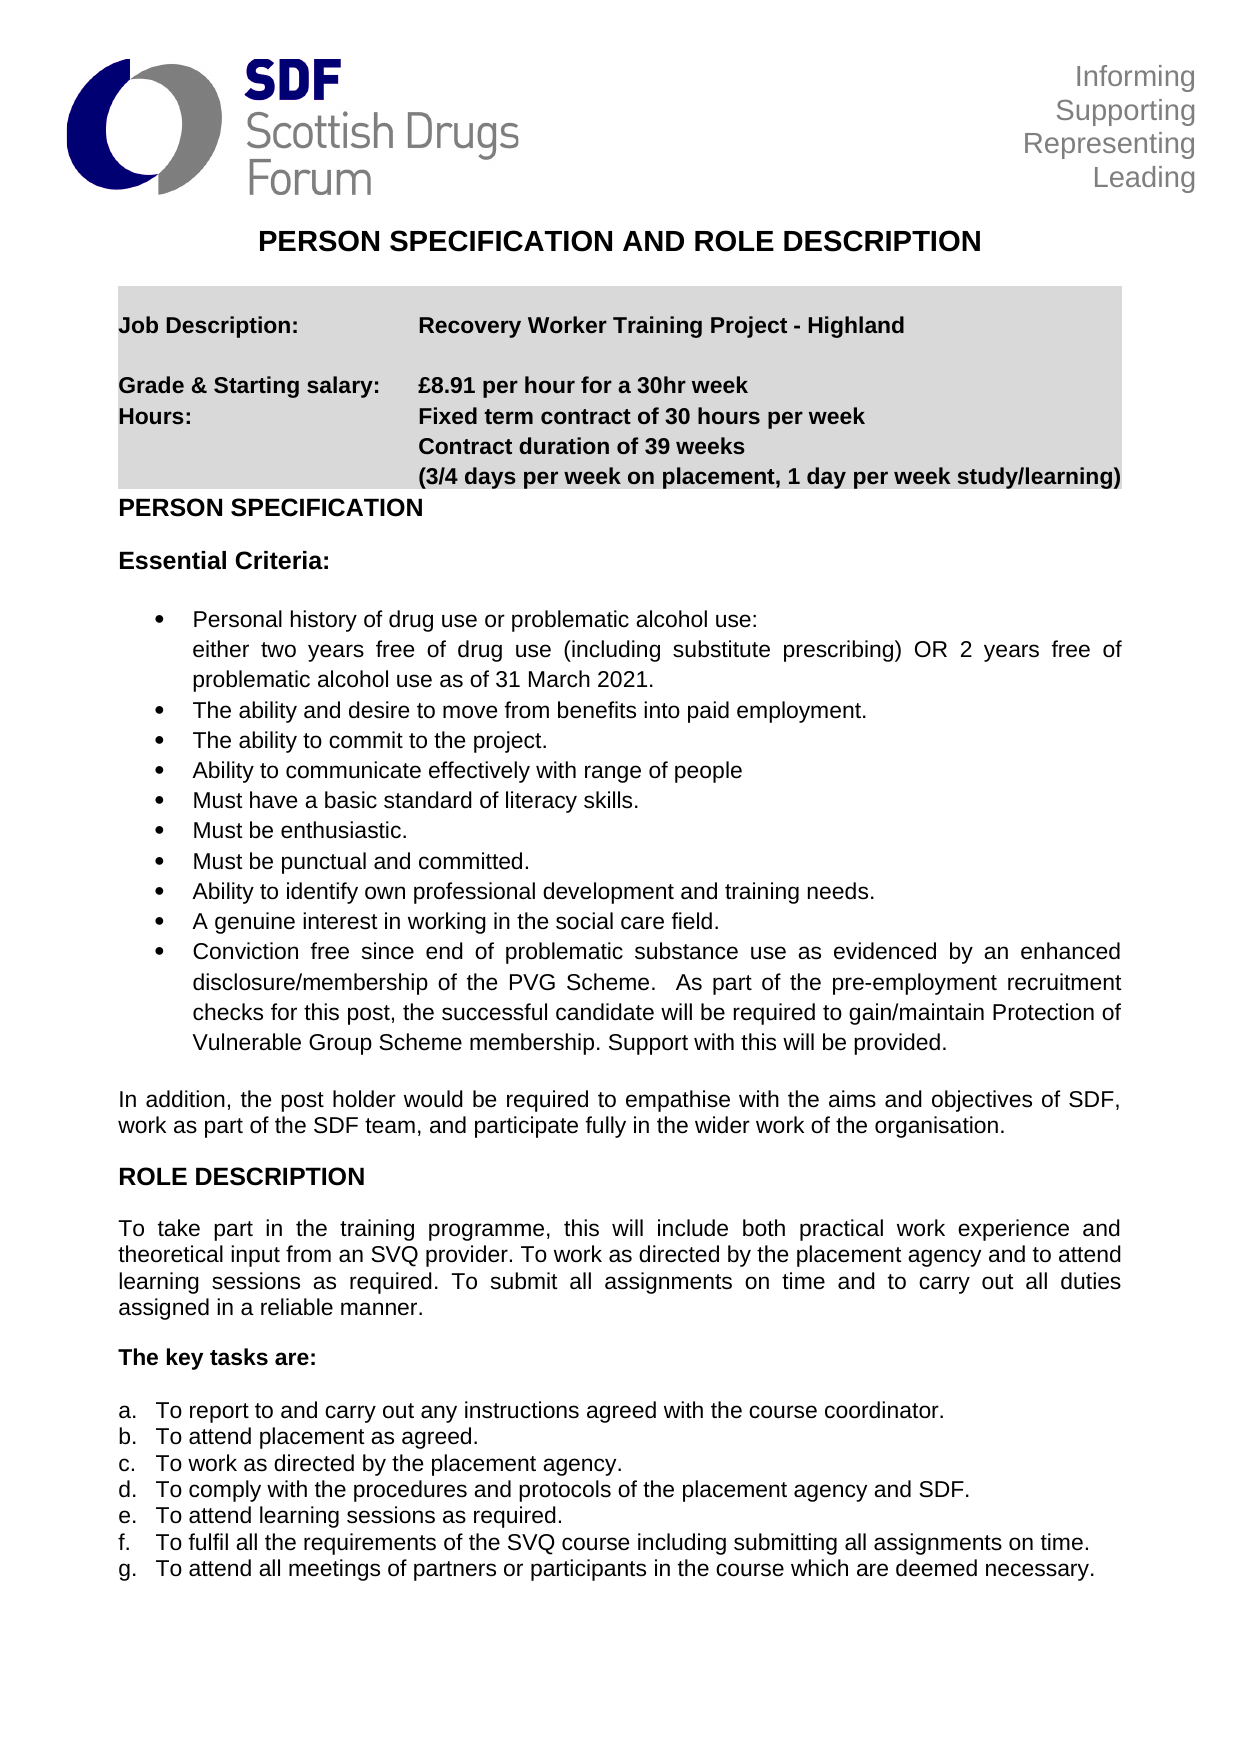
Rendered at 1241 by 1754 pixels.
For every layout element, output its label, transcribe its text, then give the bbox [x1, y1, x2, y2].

list Conviction free since end of problematic substance use as evidenced by an enhanced disclosure/membership of the PVG Scheme. As part of the pre-employment recruitment checks for this post, the successful candidate will be required to gain/maintain Protection of Vulnerable Group Scheme membership. Support with this will be provided. [155, 938, 1122, 1055]
text Essential Criteria: [118, 546, 1122, 575]
list Must have a basic standard of literacy skills. [155, 787, 1122, 814]
list Ability to identify own professional development and training needs. [155, 878, 1122, 904]
text To take part in the training programme, this will include both practical work experience and theoretical input from an SVQ provider. To work as directed by the placement agency and to attend learning sessions as required. To submit all assignments on time and to carry out all duties assigned in a reliable manner. [118, 1215, 1122, 1320]
list Personal history of drug use or problematic alcohol use: [155, 606, 1122, 632]
list The ability to commit to the project. [155, 727, 1122, 753]
list To fulfil all the requirements of the SVQ course including submitting all assignments on time. [118, 1529, 1122, 1555]
text In addition, the post holder would be required to empathise with the aims and objectives of SDF, work as part of the SDF team, and participate fully in the wider work of the organisation. [118, 1086, 1122, 1138]
list Must be punctual and committed. [155, 848, 1122, 874]
list To work as directed by the placement agency. [118, 1450, 1122, 1476]
picture [66, 59, 519, 195]
title PERSON SPECIFICATION AND ROLE DESCRIPTION [118, 224, 1122, 257]
text The key tasks are: [118, 1344, 1122, 1371]
subtitle Hours: Fixed term contract of 30 hours per week [118, 403, 1122, 429]
list To attend placement as agreed. [118, 1423, 1122, 1450]
text PERSON SPECIFICATION [118, 493, 1122, 522]
text Grade & Starting salary: £8.91 per hour for a 30hr week [118, 372, 1122, 399]
list To attend learning sessions as required. [118, 1502, 1122, 1529]
list The ability and desire to move from benefits into paid employment. [155, 697, 1122, 723]
list Ability to communicate effectively with range of people [155, 757, 1122, 783]
subtitle Contract duration of 39 weeks [118, 433, 1122, 459]
subtitle ROLE DESCRIPTION [118, 1162, 1122, 1191]
list To comply with the procedures and protocols of the placement agency and SDF. [118, 1476, 1122, 1502]
list Must be enthusiastic. [155, 817, 1122, 844]
list A genuine interest in working in the social care field. [155, 908, 1122, 934]
list To report to and carry out any instructions agreed with the course coordinator. [118, 1397, 1122, 1423]
text either two years free of drug use (including substitute prescribing) OR 2 years free of problematic alcohol use as of 31 March 2021. [192, 636, 1122, 693]
subtitle (3/4 days per week on placement, 1 day per week study/learning) [118, 463, 1122, 489]
list To attend all meetings of partners or participants in the course which are deemed necessary. [118, 1555, 1122, 1581]
text Job Description: Recovery Worker Training Project - Highland [118, 312, 1122, 369]
